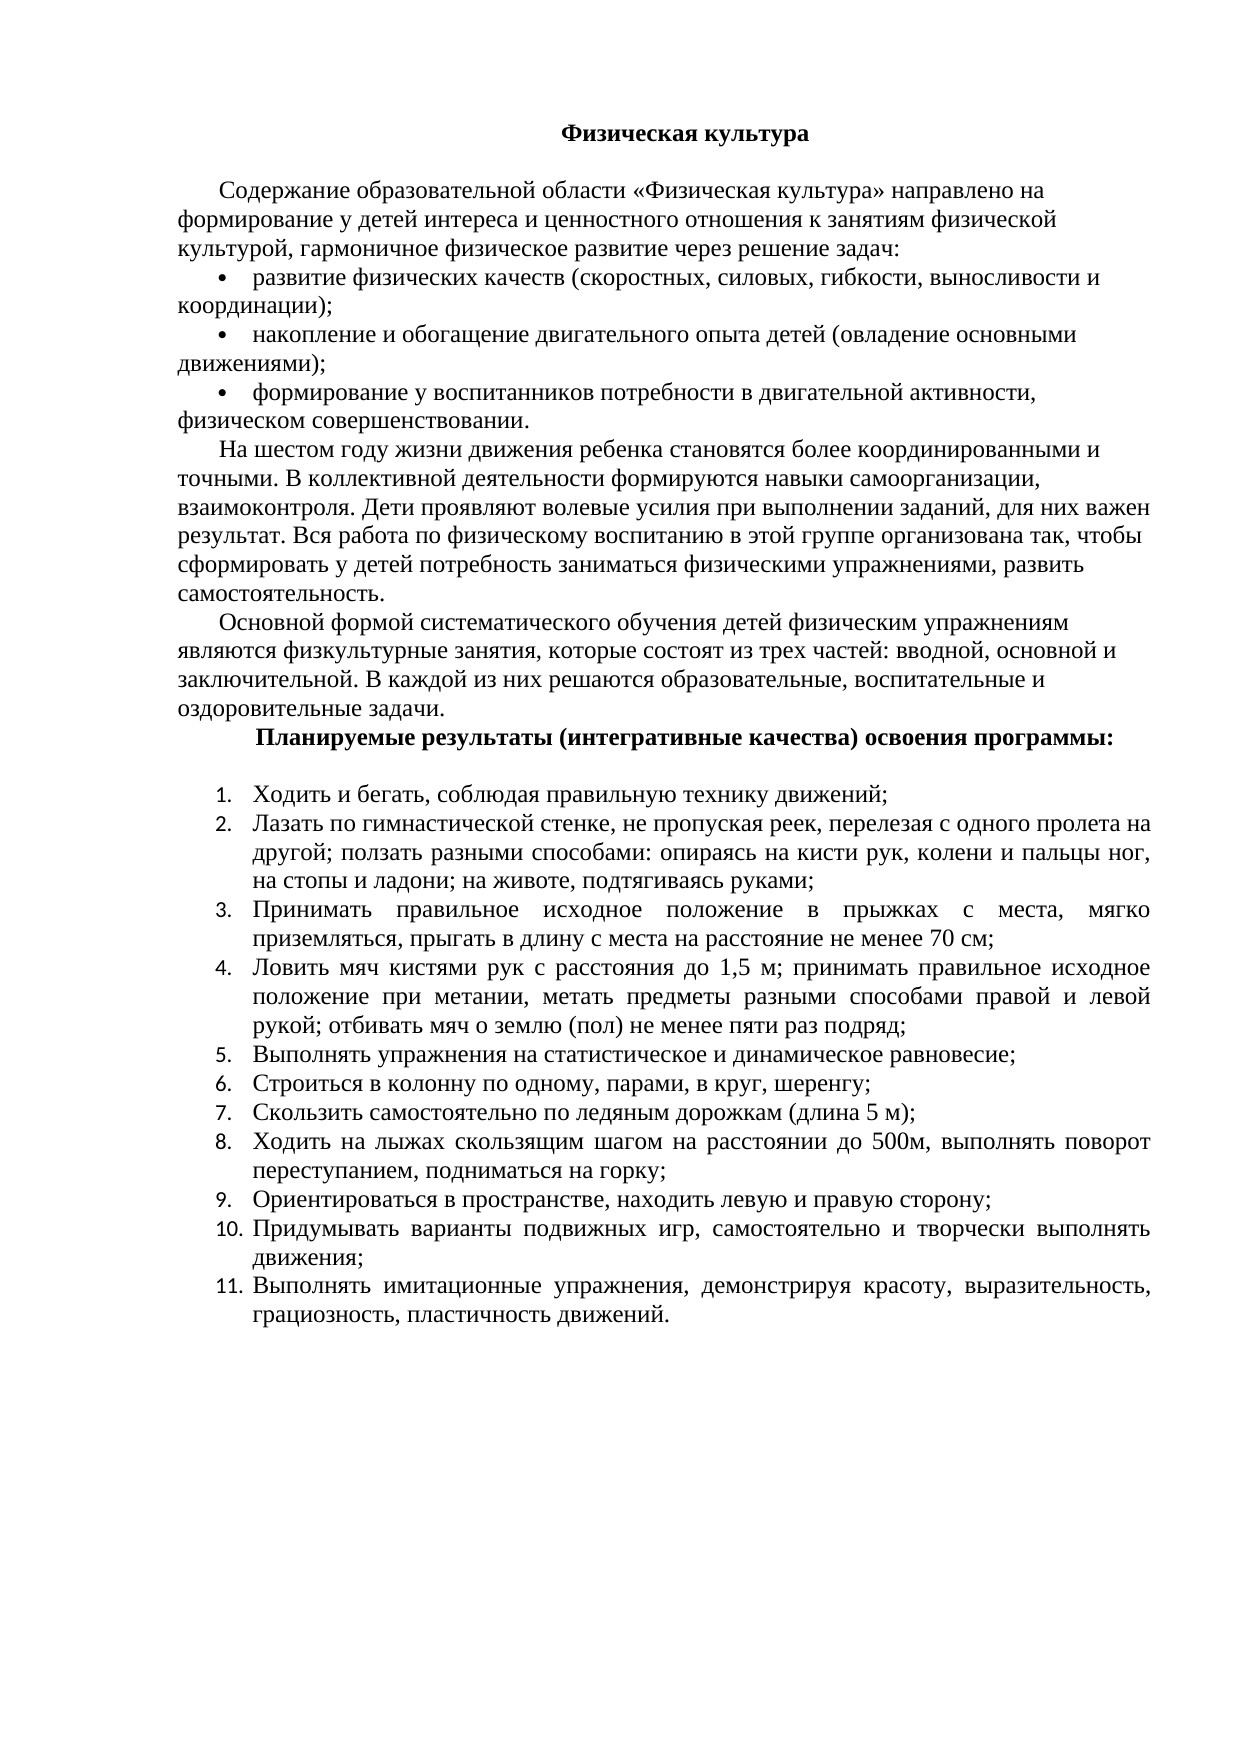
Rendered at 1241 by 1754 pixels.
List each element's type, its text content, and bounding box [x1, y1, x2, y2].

text Содержание образовательной области «Физическая культура» направлено на формирование у детей интереса и ценностного отношения к занятиям физической культурой, гармоничное физическое развитие через решение задач: [177, 176, 1152, 262]
list Выполнять имитационные упражнения, демонстрируя красоту, выразительность, грациозность, пластичность движений. [215, 1271, 1152, 1328]
list Придумывать варианты подвижных игр, самостоятельно и творчески выполнять движения; [215, 1213, 1152, 1271]
list Ориентироваться в пространстве, находить левую и правую сторону; [215, 1184, 1152, 1213]
text Основной формой систематического обучения детей физическим упражнениям являются физкультурные занятия, которые состоят из трех частей: вводной, основной и заключительной. В каждой из них решаются образовательные, воспитательные и оздоровительные задачи. [177, 607, 1152, 722]
text Физическая культура [177, 118, 1152, 147]
list Ходить на лыжах скользящим шагом на расстоянии до 500м, выполнять поворот переступанием, подниматься на горку; [215, 1126, 1152, 1184]
list накопление и обогащение двигательного опыта детей (овладение основными движениями); [177, 319, 1152, 377]
list развитие физических качеств (скоростных, силовых, гибкости, выносливости и координации); [177, 262, 1152, 319]
text На шестом году жизни движения ребенка становятся более координированными и точными. В коллективной деятельности формируются навыки самоорганизации, взаимоконтроля. Дети проявляют волевые усилия при выполнении заданий, для них важен результат. Вся работа по физическому воспитанию в этой группе организована так, чтобы сформировать у детей потребность заниматься физическими упражнениями, развить самостоятельность. [177, 434, 1152, 607]
list Ходить и бегать, соблюдая правильную технику движений; [215, 779, 1152, 808]
list Принимать правильное исходное положение в прыжках с места, мягко приземляться, прыгать в длину с места на расстояние не менее 70 см; [215, 894, 1152, 952]
list формирование у воспитанников потребности в двигательной активности, физическом совершенствовании. [177, 377, 1152, 434]
list Ловить мяч кистями рук с расстояния до 1,5 м; принимать правильное исходное положение при метании, метать предметы разными способами правой и левой рукой; отбивать мяч о землю (пол) не менее пяти раз подряд; [215, 952, 1152, 1039]
list Скользить самостоятельно по ледяным дорожкам (длина 5 м); [215, 1097, 1152, 1126]
text Планируемые результаты (интегративные качества) освоения программы: [177, 722, 1152, 751]
list Выполнять упражнения на статистическое и динамическое равновесие; [215, 1039, 1152, 1068]
list Строиться в колонну по одному, парами, в круг, шеренгу; [215, 1068, 1152, 1097]
list Лазать по гимнастической стенке, не пропуская реек, перелезая с одного пролета на другой; ползать разными способами: опираясь на кисти рук, колени и пальцы ног, на стопы и ладони; на животе, подтягиваясь руками; [215, 808, 1152, 894]
